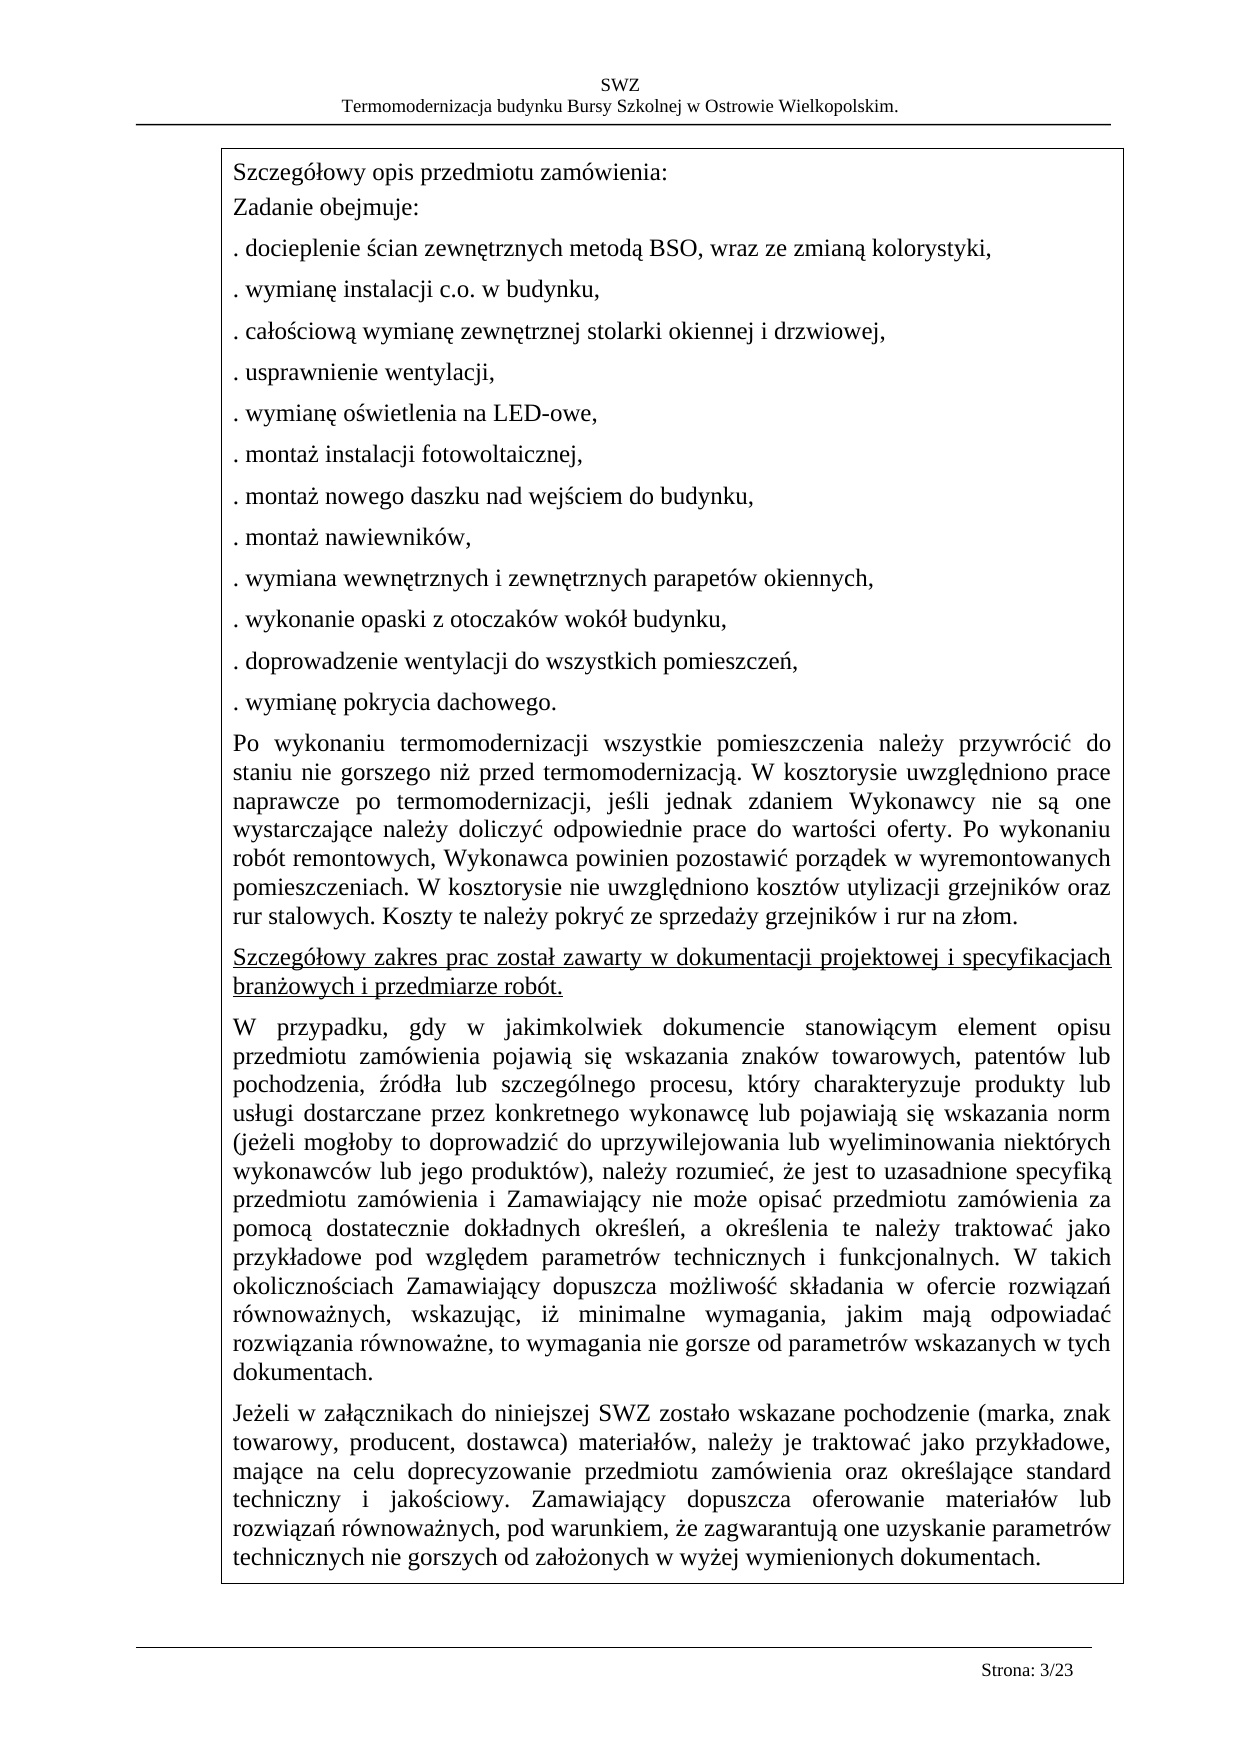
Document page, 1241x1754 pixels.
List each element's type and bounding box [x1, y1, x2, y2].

table_header [222, 149, 1123, 1583]
